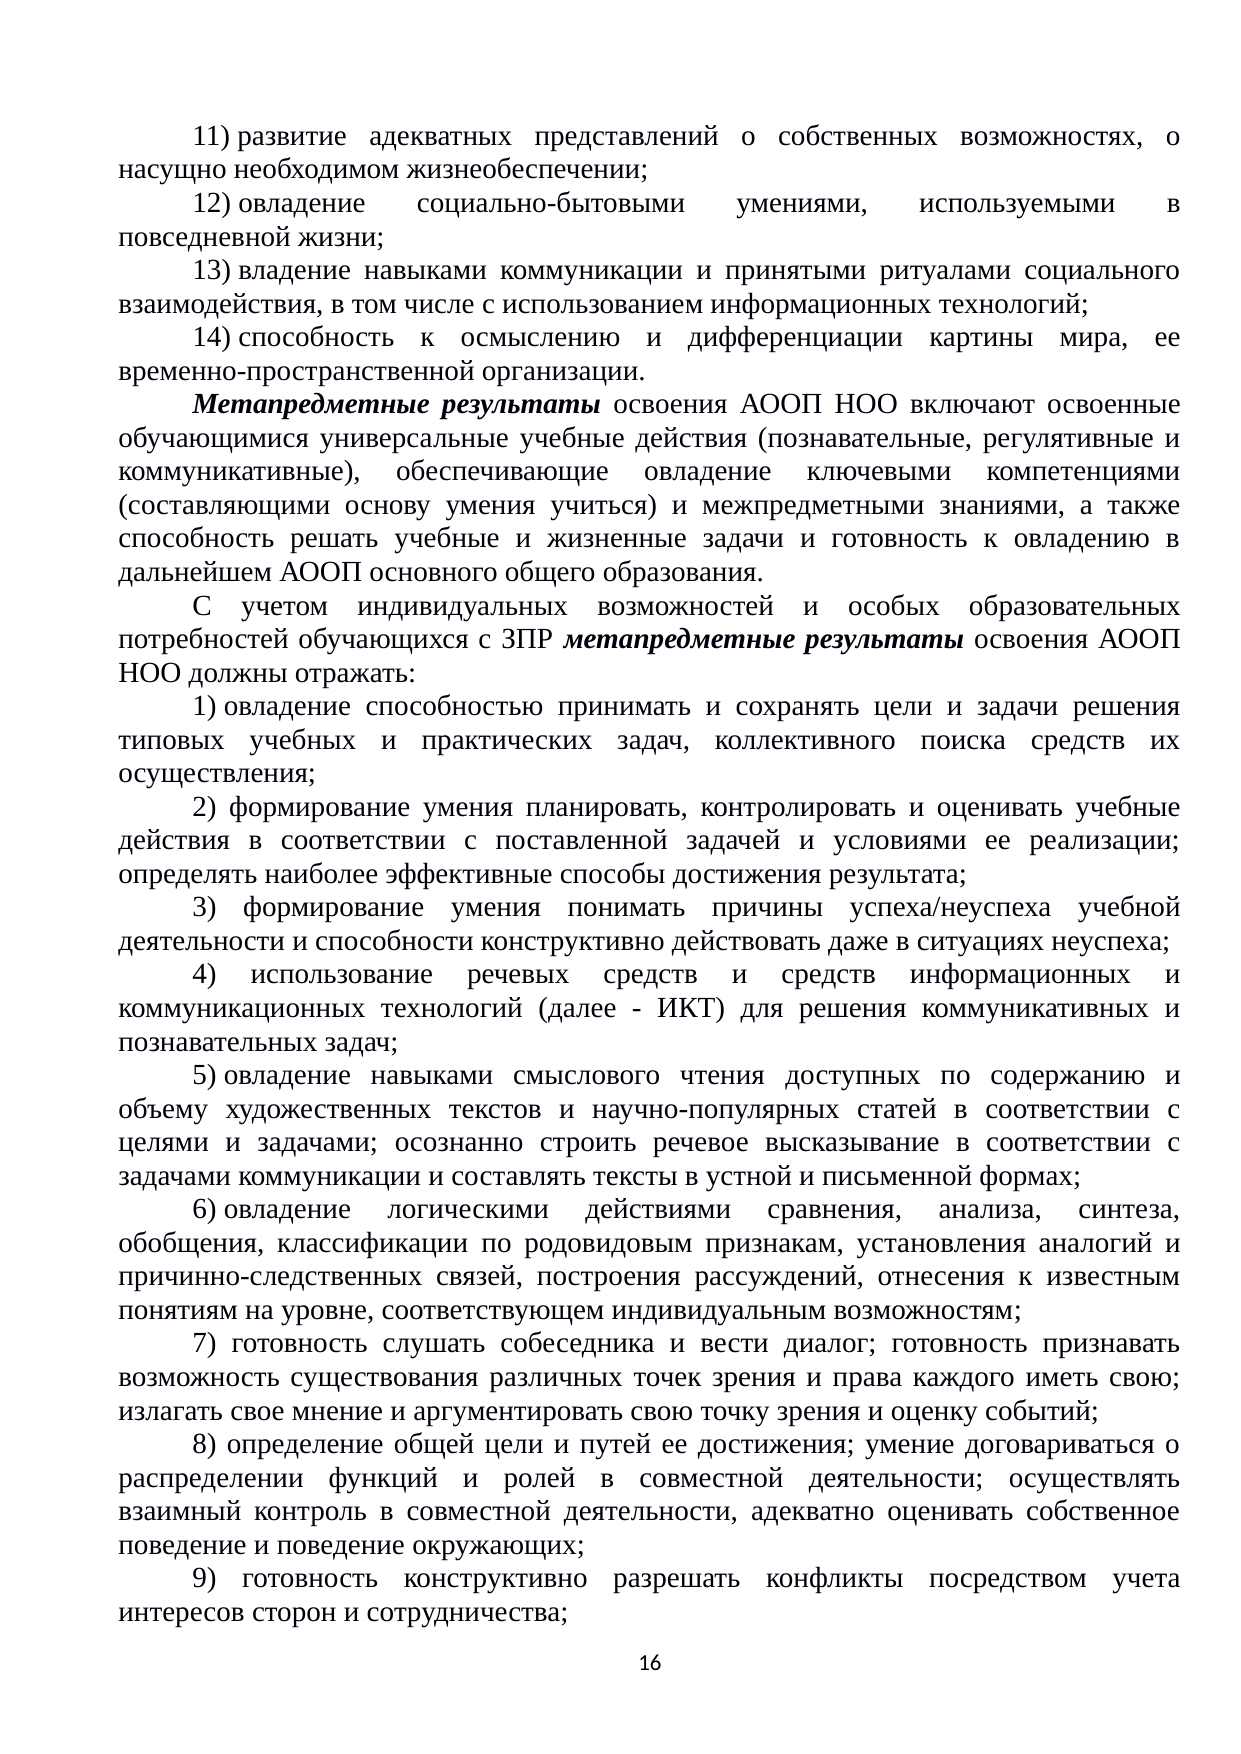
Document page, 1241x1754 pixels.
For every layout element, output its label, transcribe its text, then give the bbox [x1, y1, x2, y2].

text 5) овладение навыками смыслового чтения доступных по содержанию и объему художественных текстов и научно-популярных статей в соответствии с целями и задачами; осознанно строить речевое высказывание в соответствии с задачами коммуникации и составлять тексты в устной и письменной формах; [118, 1057, 1181, 1191]
text 4) использование речевых средств и средств информационных и коммуникационных технологий (далее - ИКТ) для решения коммуникативных и познавательных задач; [118, 957, 1181, 1057]
text 6) овладение логическими действиями сравнения, анализа, синтеза, обобщения, классификации по родовидовым признакам, установления аналогий и причинно-следственных связей, построения рассуждений, отнесения к известным понятиям на уровне, соответствующем индивидуальным возможностям; [118, 1191, 1181, 1326]
text 14) способность к осмыслению и дифференциации картины мира, ее временно-пространственной организации. [118, 319, 1181, 386]
text 12) овладение социально-бытовыми умениями, используемыми в повседневной жизни; [118, 185, 1181, 252]
text С учетом индивидуальных возможностей и особых образовательных потребностей обучающихся с ЗПР метапредметные результаты освоения АООП НОО должны отражать: [118, 588, 1181, 688]
text 2) формирование умения планировать, контролировать и оценивать учебные действия в соответствии с поставленной задачей и условиями ее реализации; определять наиболее эффективные способы достижения результата; [118, 789, 1181, 889]
text 9) готовность конструктивно разрешать конфликты посредством учета интересов сторон и сотрудничества; [118, 1560, 1181, 1627]
text 8) определение общей цели и путей ее достижения; умение договариваться о распределении функций и ролей в совместной деятельности; осуществлять взаимный контроль в совместной деятельности, адекватно оценивать собственное поведение и поведение окружающих; [118, 1426, 1181, 1560]
text 7) готовность слушать собеседника и вести диалог; готовность признавать возможность существования различных точек зрения и права каждого иметь свою; излагать свое мнение и аргументировать свою точку зрения и оценку событий; [118, 1326, 1181, 1426]
text 11) развитие адекватных представлений о собственных возможностях, о насущно необходимом жизнеобеспечении; [118, 118, 1181, 185]
text 1) овладение способностью принимать и сохранять цели и задачи решения типовых учебных и практических задач, коллективного поиска средств их осуществления; [118, 688, 1181, 789]
text Метапредметные результаты освоения АООП НОО включают освоенные обучающимися универсальные учебные действия (познавательные, регулятивные и коммуникативные), обеспечивающие овладение ключевыми компетенциями (составляющими основу умения учиться) и межпредметными знаниями, а также способность решать учебные и жизненные задачи и готовность к овладению в дальнейшем АООП основного общего образования. [118, 386, 1181, 588]
text 3) формирование умения понимать причины успеха/неуспеха учебной деятельности и способности конструктивно действовать даже в ситуациях неуспеха; [118, 889, 1181, 957]
text 13) владение навыками коммуникации и принятыми ритуалами социального взаимодействия, в том числе с использованием информационных технологий; [118, 252, 1181, 319]
